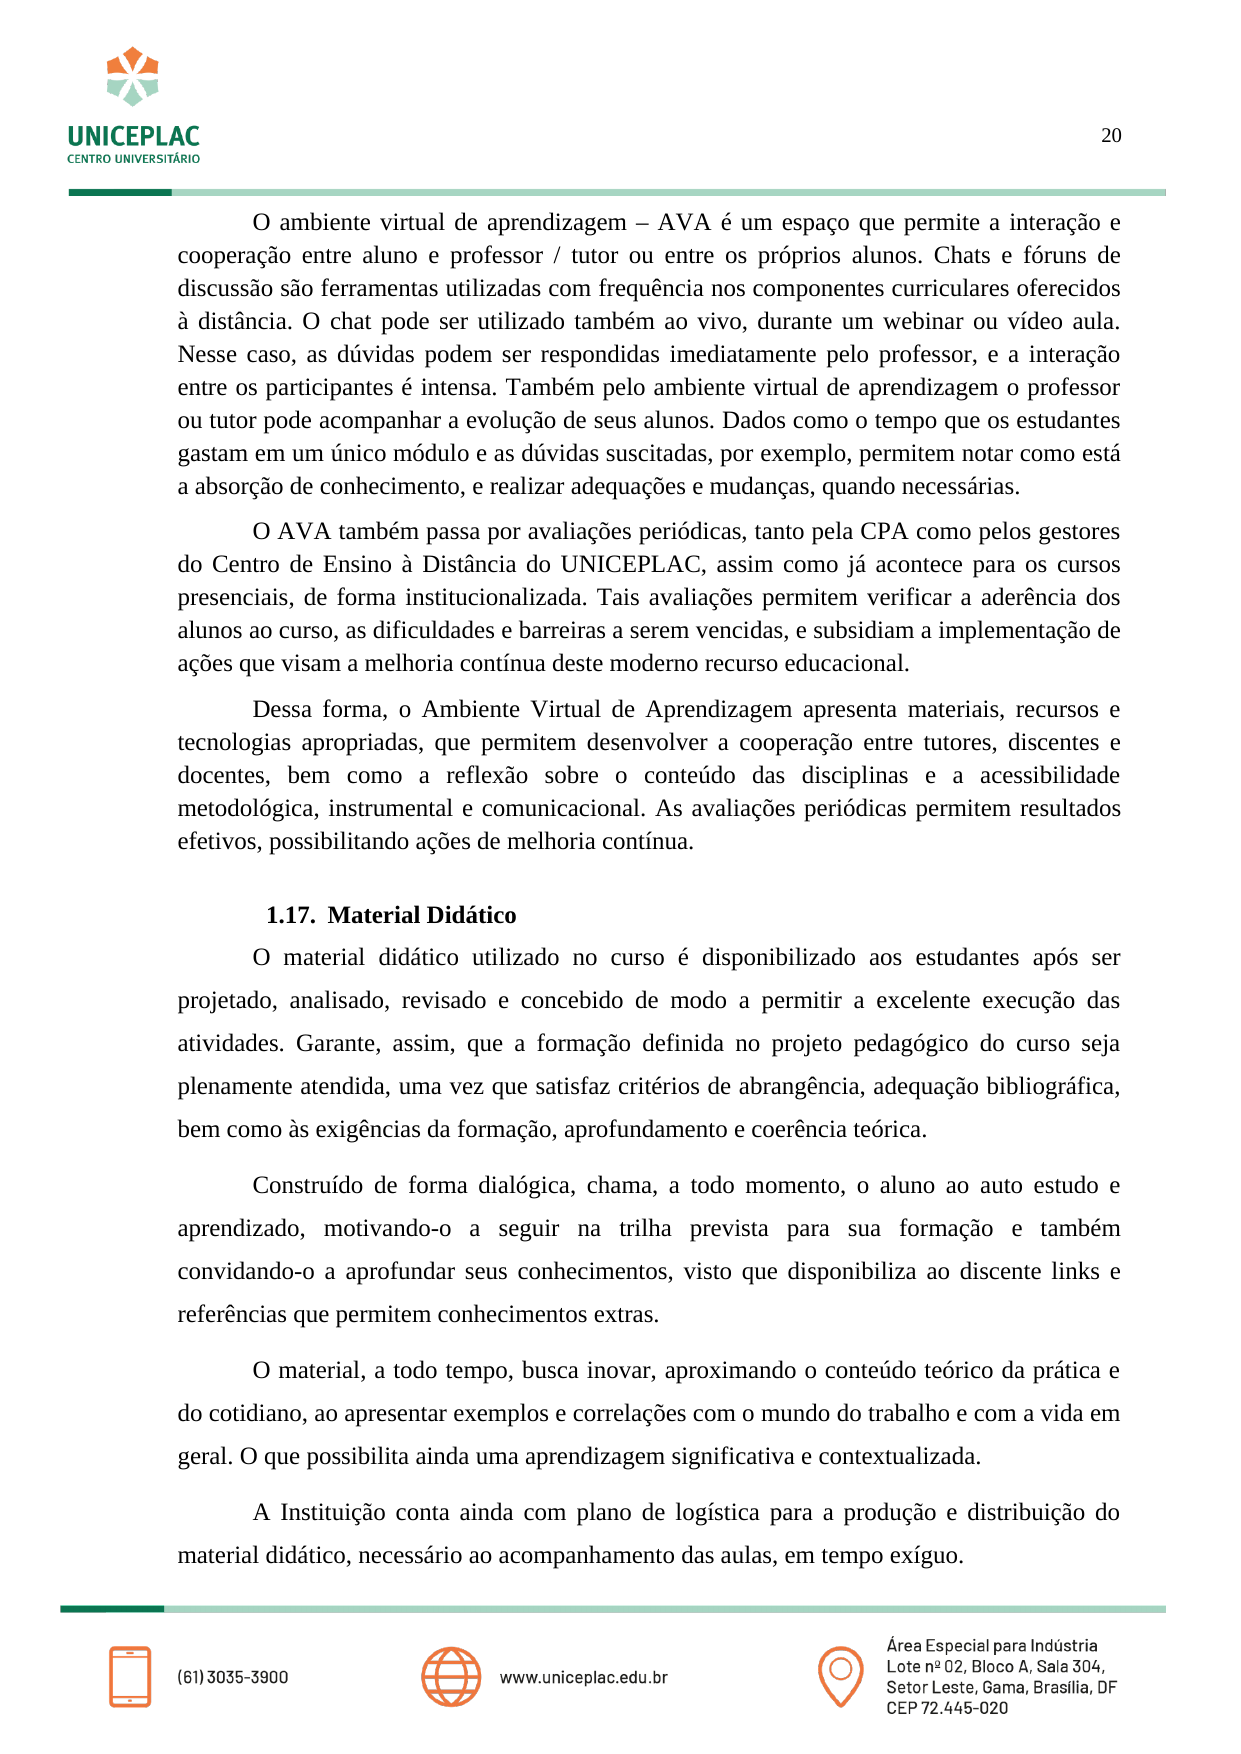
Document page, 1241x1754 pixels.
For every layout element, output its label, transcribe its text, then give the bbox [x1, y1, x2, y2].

text O AVA também passa por avaliações periódicas, tanto pela CPA como pelos gestores do Centro de Ensino à Distância do UNICEPLAC, assim como já acontece para os cursos presenciais, de forma institucionalizada. Tais avaliações permitem verificar a aderência dos alunos ao curso, as dificuldades e barreiras a serem vencidas, e subsidiam a implementação de ações que visam a melhoria contínua deste moderno recurso educacional. [177, 516, 1122, 677]
text Dessa forma, o Ambiente Virtual de Aprendizagem apresenta materiais, recursos e tecnologias apropriadas, que permitem desenvolver a cooperação entre tutores, discentes e docentes, bem como a reflexão sobre o conteúdo das disciplinas e a acessibilidade metodológica, instrumental e comunicacional. As avaliações periódicas permitem resultados efetivos, possibilitando ações de melhoria contínua. [177, 694, 1122, 855]
subtitle Material Didático [266, 900, 1122, 929]
text Construído de forma dialógica, chama, a todo momento, o aluno ao auto estudo e aprendizado, motivando-o a seguir na trilha prevista para sua formação e também convidando-o a aprofundar seus conhecimentos, visto que disponibiliza ao discente links e referências que permitem conhecimentos extras. [177, 1170, 1122, 1328]
text A Instituição conta ainda com plano de logística para a produção e distribuição do material didático, necessário ao acompanhamento das aulas, em tempo exíguo. [177, 1497, 1122, 1568]
text O material, a todo tempo, busca inovar, aproximando o conteúdo teórico da prática e do cotidiano, ao apresentar exemplos e correlações com o mundo do trabalho e com a vida em geral. O que possibilita ainda uma aprendizagem significativa e contextualizada. [177, 1355, 1122, 1470]
text O material didático utilizado no curso é disponibilizado aos estudantes após ser projetado, analisado, revisado e concebido de modo a permitir a excelente execução das atividades. Garante, assim, que a formação definida no projeto pedagógico do curso seja plenamente atendida, uma vez que satisfaz critérios de abrangência, adequação bibliográfica, bem como às exigências da formação, aprofundamento e coerência teórica. [177, 942, 1122, 1143]
picture [50, 23, 1183, 219]
text O ambiente virtual de aprendizagem – AVA é um espaço que permite a interação e cooperação entre aluno e professor / tutor ou entre os próprios alunos. Chats e fóruns de discussão são ferramentas utilizadas com frequência nos componentes curriculares oferecidos à distância. O chat pode ser utilizado também ao vivo, durante um webinar ou vídeo aula. Nesse caso, as dúvidas podem ser respondidas imediatamente pelo professor, e a interação entre os participantes é intensa. Também pelo ambiente virtual de aprendizagem o professor ou tutor pode acompanhar a evolução de seus alunos. Dados como o tempo que os estudantes gastam em um único módulo e as dúvidas suscitadas, por exemplo, permitem notar como está a absorção de conhecimento, e realizar adequações e mudanças, quando necessárias. [177, 207, 1122, 500]
picture [0, 1553, 1229, 1754]
